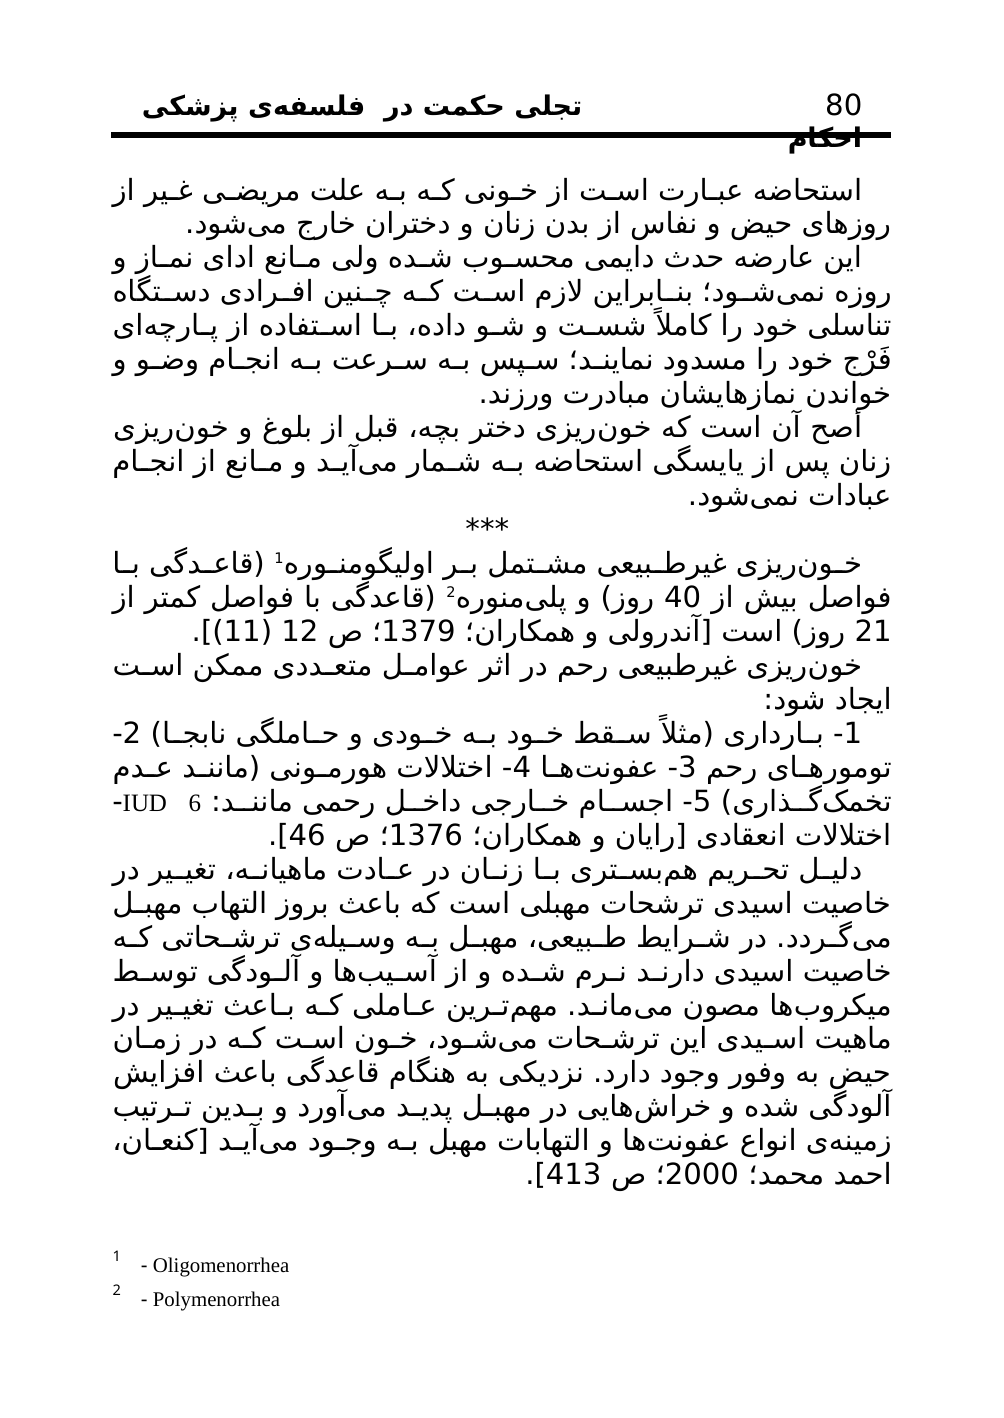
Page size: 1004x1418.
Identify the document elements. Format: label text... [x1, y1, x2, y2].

text استحاضه عبارت است از خونی که به علت مریضی غیر از روزهای حیض و نفاس از بدن زنان و دختران خارج می‌شود. [112, 173, 892, 241]
text أصح آن است که خون‌ریزی دختر بچه، قبل از بلوغ و خون‌ریزی زنان پس از یایسگی استحاضه به شمار می‌آید و مانع از انجام عبادات نمی‌شود. [112, 411, 892, 512]
text *** [112, 512, 892, 546]
text خون‌ریزی غیرطبیعی مشتمل بر اولیگومنوره (قاعدگی با فواصل بیش از 40 روز) و پلی‌منوره (قاعدگی با فواصل کمتر از 21 روز) است [آندرولی و همکاران؛ 1379؛ ص 12 (11)]. [112, 546, 892, 648]
text خون‌ریزی غیرطبیعی رحم در اثر عوامل متعددی ممکن است ایجاد شود: [112, 648, 892, 716]
text 1- بارداری (مثلاً سقط خود به خودی و حاملگی نابجا) 2- تومورهای رحم 3- عفونت‌ها 4- اختلالات هورمونی (مانند عدم تخمک‌گذاری) 5- اجسام خارجی داخل رحمی مانند: IUD 6- اختلالات انعقادی [رایان و همکاران؛ 1376؛ ص 46]. [112, 716, 892, 852]
text دلیل تحریم هم‌بستری با زنان در عادت ماهیانه، تغییر در خاصیت اسیدی ترشحات مهبلی است که باعث بروز التهاب مهبل می‌گردد. در شرایط طبیعی، مهبل به وسیله‌ی ترشحاتی که خاصیت اسیدی دارند نرم شده و از آسیب‌ها و آلودگی توسط میکروب‌ها مصون می‌ماند. مهم‌ترین عاملی که باعث تغییر در ماهیت اسیدی این ترشحات می‌شود، خون است که در زمان حیض به وفور وجود دارد. نزدیکی به هنگام قاعدگی باعث افزایش آلودگی شده و خراش‌هایی در مهبل پدید می‌آورد و بدین ترتیب زمینه‌ی انواع عفونت‌ها و التهابات مهبل به وجود می‌آید [کنعان، احمد محمد؛ 2000؛ ص 413]. [112, 852, 892, 1192]
text این عارضه حدث دایمی محسوب شده ولی مانع ادای نماز و روزه نمی‌شود؛ بنابراین لازم است که چنین افرادی دستگاه تناسلی خود را کاملاً شست و شو داده، با استفاده از پارچه‌ای فَرْج خود را مسدود نمایند؛ سپس به سرعت به انجام وضو و خواندن نمازهایشان مبادرت ورزند. [112, 241, 892, 411]
